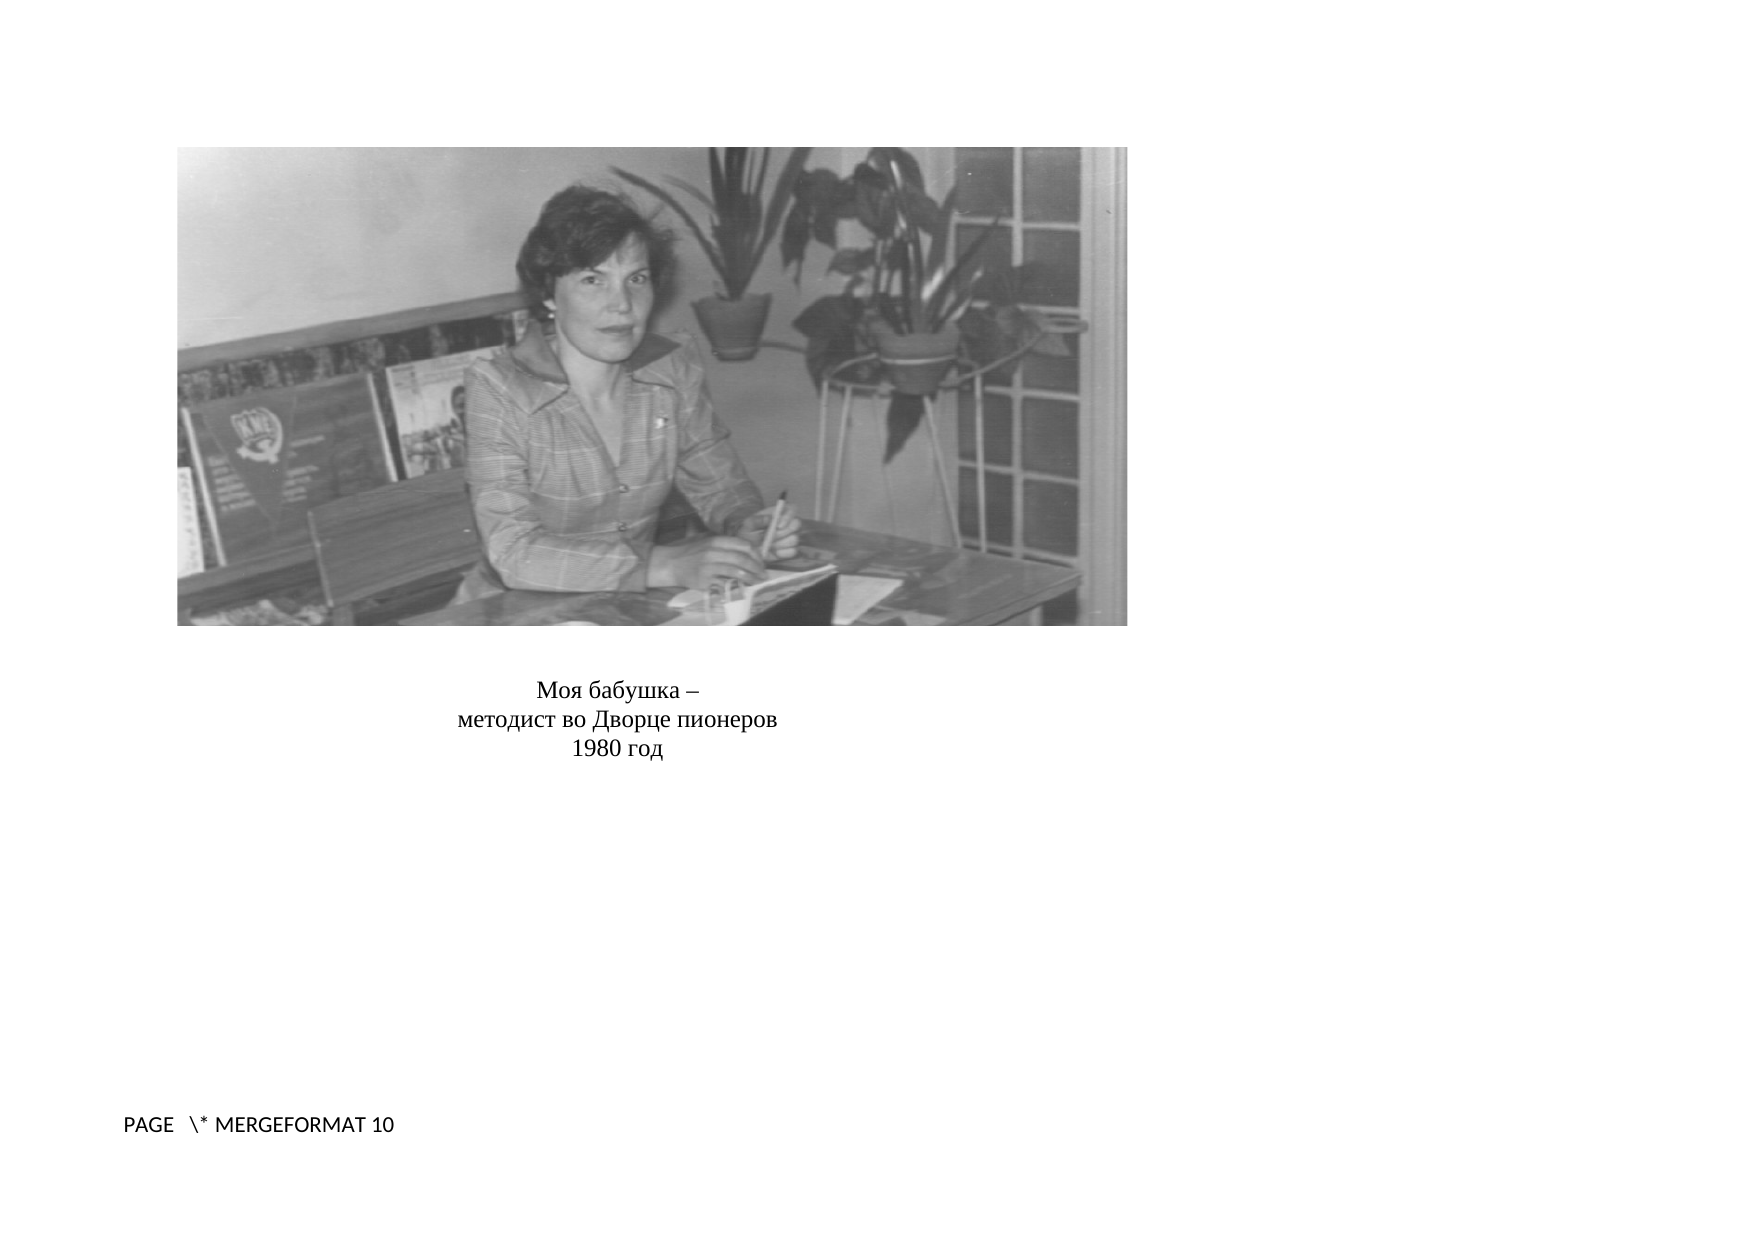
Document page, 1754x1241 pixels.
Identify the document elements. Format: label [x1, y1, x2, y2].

picture [177, 147, 1128, 626]
